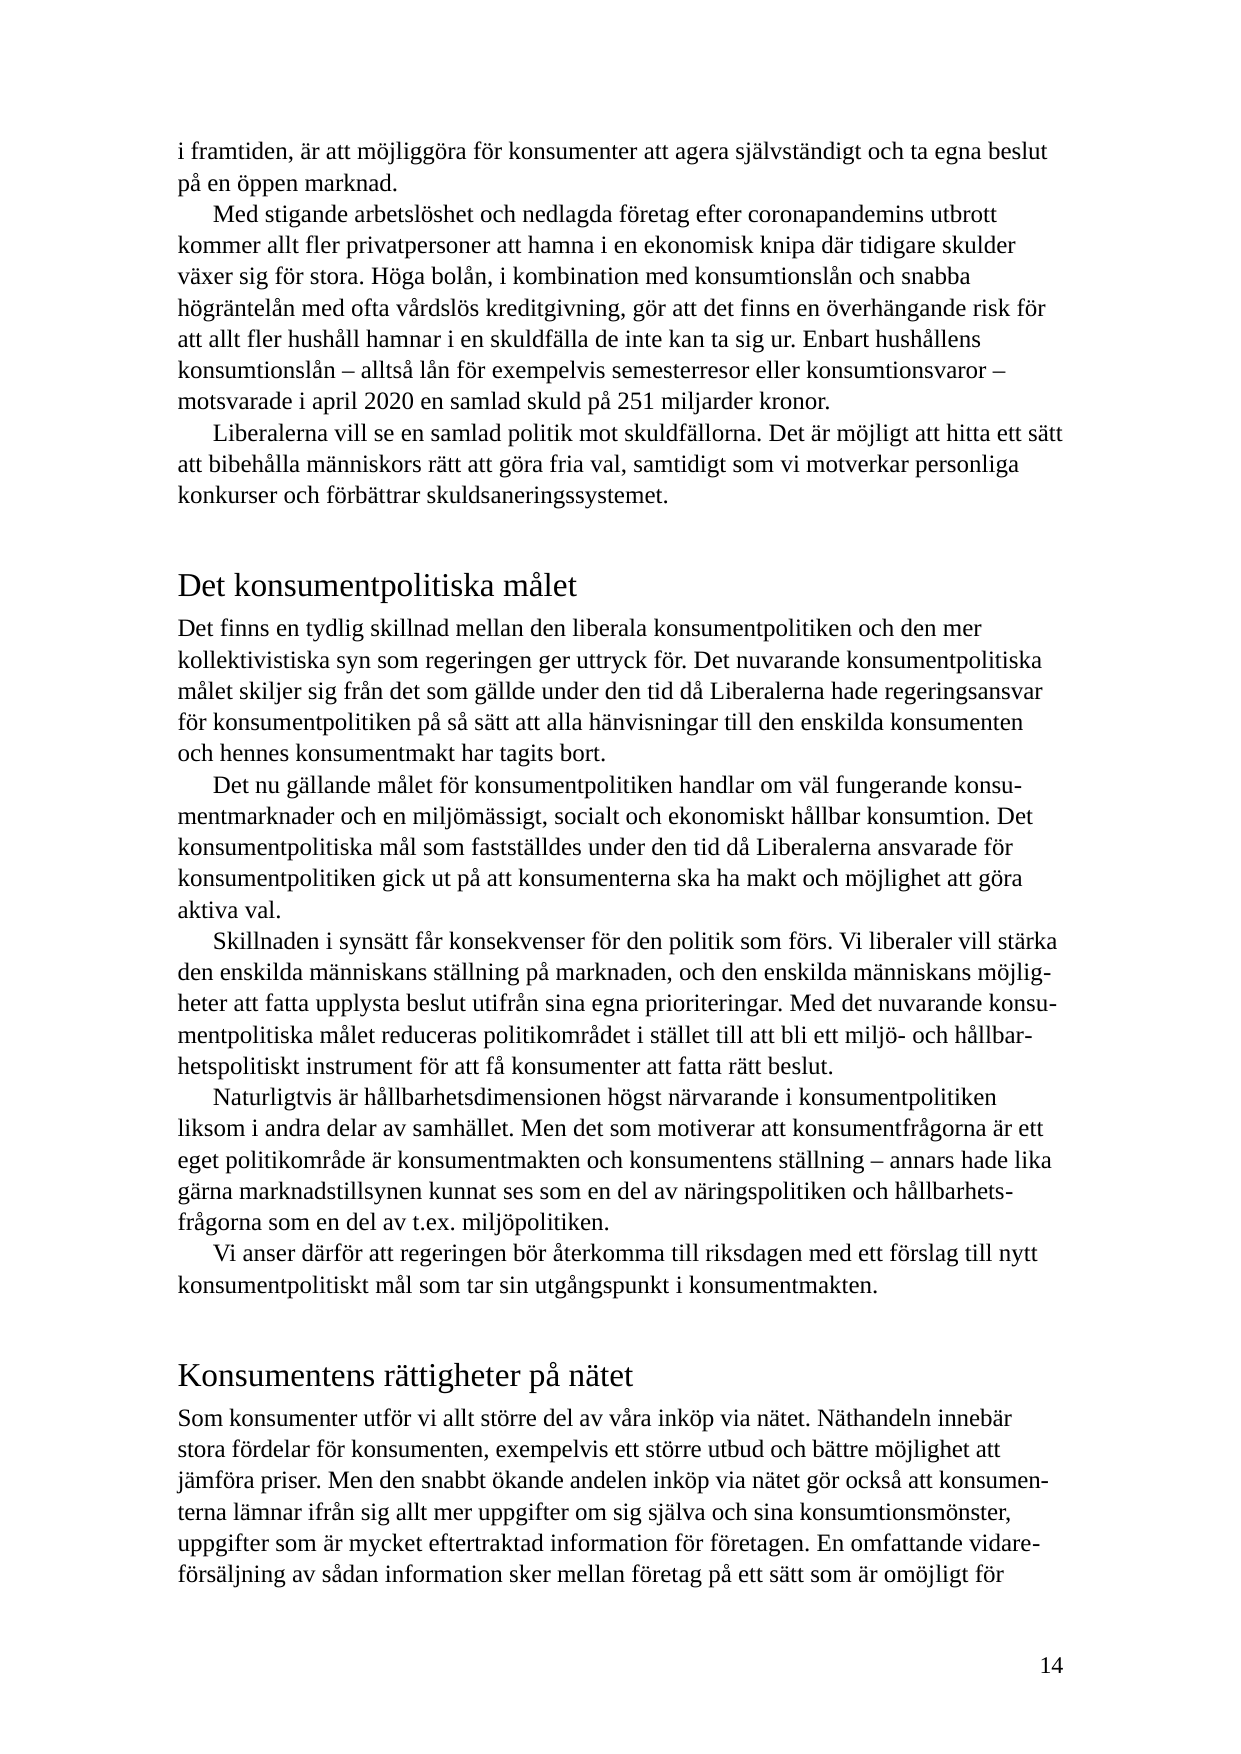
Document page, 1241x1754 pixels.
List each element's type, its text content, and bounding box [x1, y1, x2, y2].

subtitle Det konsumentpolitiska målet [177, 571, 1063, 603]
text Med stigande arbetslöshet och nedlagda företag efter coronapandemins utbrott kommer allt fler privatpersoner att hamna i en ekonomisk knipa där tidigare skulder växer sig för stora. Höga bolån, i kombination med konsumtionslån och snabba högräntelån med ofta vårdslös kreditgivning, gör att det finns en överhängande risk för att allt fler hushåll hamnar i en skuldfälla de inte kan ta sig ur. Enbart hushållens konsumtionslån – alltså lån för exempelvis semesterresor eller konsumtionsvaror – motsvarade i april 2020 en samlad skuld på 251 miljarder kronor. [177, 196, 1063, 415]
text Vi anser därför att regeringen bör återkomma till riksdagen med ett förslag till nytt konsumentpolitiskt mål som tar sin utgångspunkt i konsumentmakten. [177, 1236, 1063, 1298]
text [177, 134, 1063, 196]
text Liberalerna vill se en samlad politik mot skuldfällorna. Det är möjligt att hitta ett sätt att bibehålla människors rätt att göra fria val, samtidigt som vi motverkar personliga konkurser och förbättrar skuldsaneringssystemet. [177, 415, 1063, 509]
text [177, 1401, 1063, 1588]
text Det finns en tydlig skillnad mellan den liberala konsumentpolitiken och den mer kollektivistiska syn som regeringen ger uttryck för. Det nuvarande konsumentpolitiska målet skiljer sig från det som gällde under den tid då Liberalerna hade regeringsansvar för konsumentpolitiken på så sätt att alla hänvisningar till den enskilda konsumenten och hennes konsumentmakt har tagits bort. [177, 611, 1063, 767]
subtitle Konsumentens rättigheter på nätet [177, 1361, 1063, 1392]
text Skillnaden i synsätt får konsekvenser för den politik som förs. Vi liberaler vill stärka den enskilda människans ställning på marknaden, och den enskilda människans möjligheter att fatta upplysta beslut utifrån sina egna prioriteringar. Med det nuvarande konsumentpolitiska målet reduceras politikområdet i stället till att bli ett miljö- och hållbarhetspolitiskt instrument för att få konsumenter att fatta rätt beslut. [177, 923, 1063, 1080]
text Naturligtvis är hållbarhetsdimensionen högst närvarande i konsumentpolitiken liksom i andra delar av samhället. Men det som motiverar att konsumentfrågorna är ett eget politikområde är konsumentmakten och konsumentens ställning – annars hade lika gärna marknadstillsynen kunnat ses som en del av näringspolitiken och hållbarhetsfrågorna som en del av t.ex. miljöpolitiken. [177, 1080, 1063, 1236]
text Det nu gällande målet för konsumentpolitiken handlar om väl fungerande konsumentmarknader och en miljömässigt, socialt och ekonomiskt hållbar konsumtion. Det konsumentpolitiska mål som fastställdes under den tid då Liberalerna ansvarade för konsumentpolitiken gick ut på att konsumenterna ska ha makt och möjlighet att göra aktiva val. [177, 767, 1063, 923]
